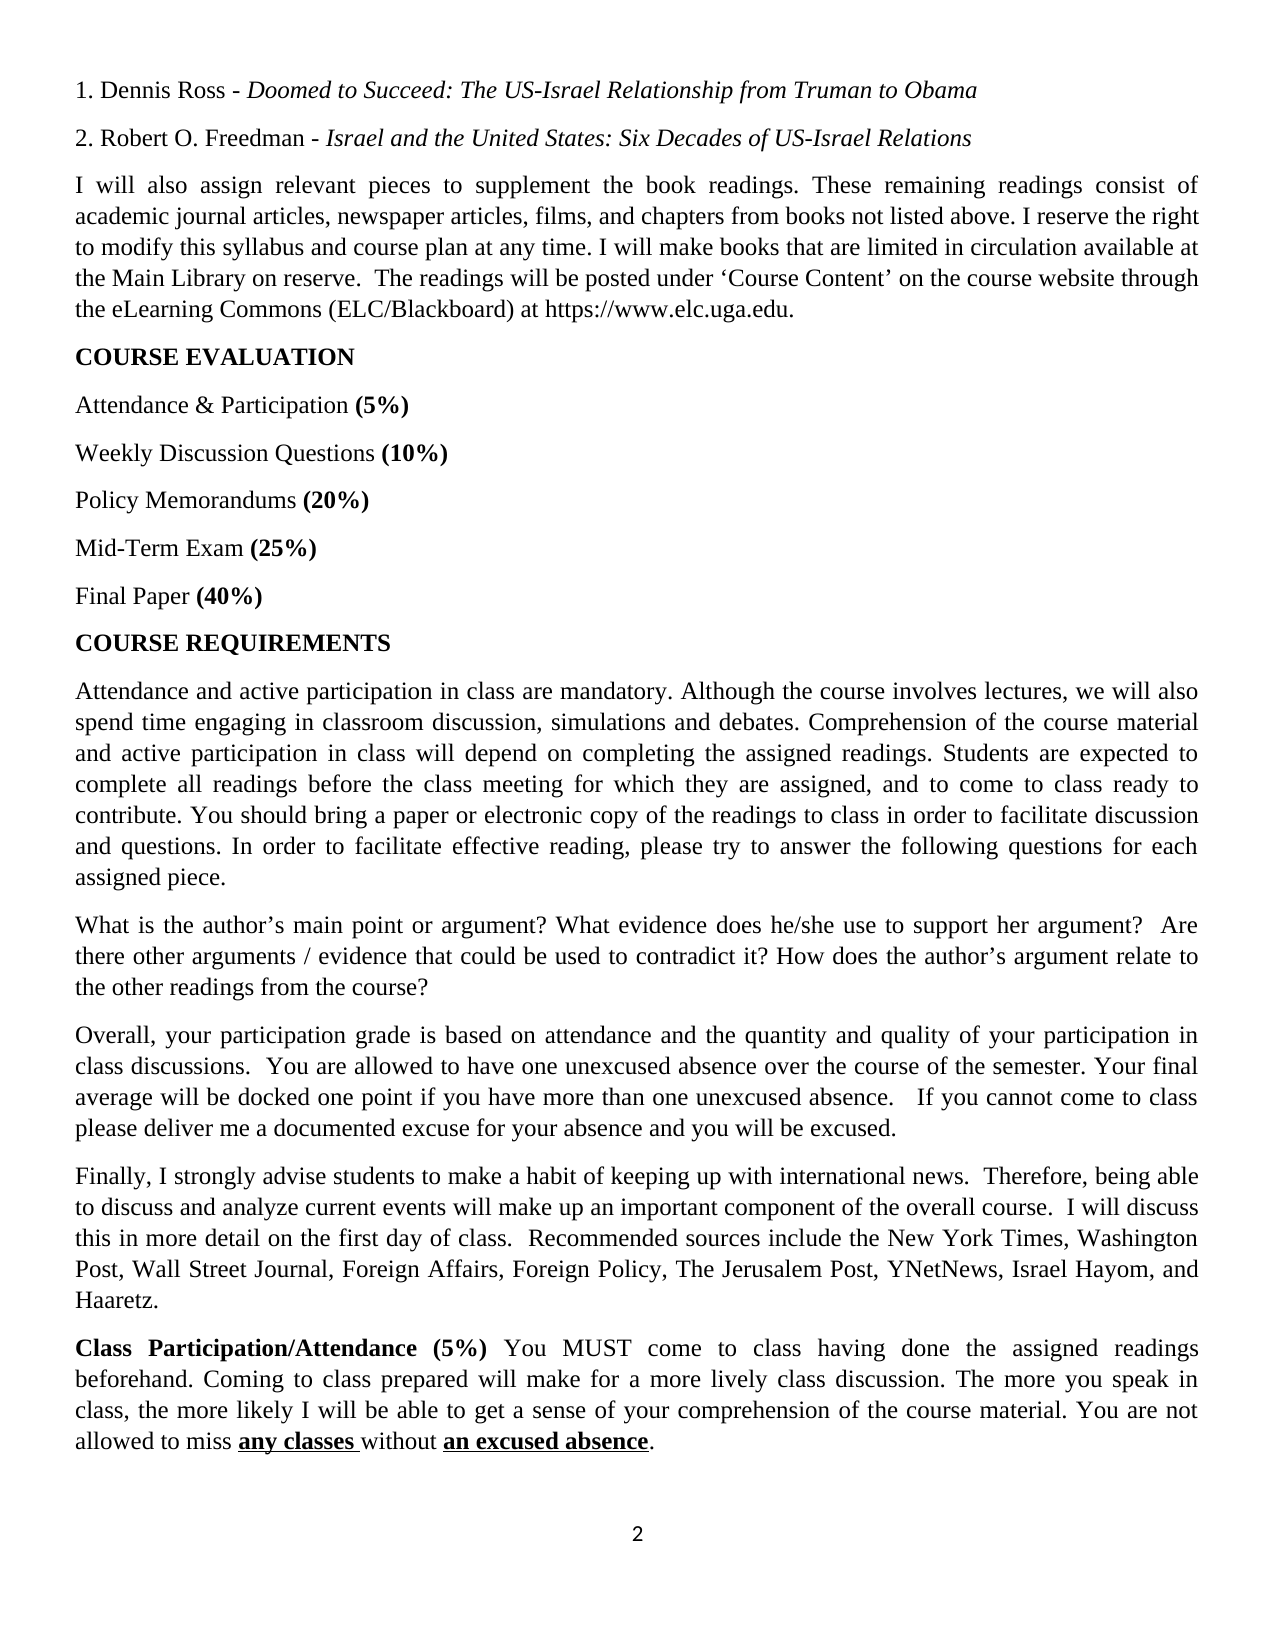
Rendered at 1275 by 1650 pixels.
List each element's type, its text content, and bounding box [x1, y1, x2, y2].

text I will also assign relevant pieces to supplement the book readings. These remaining readings consist of academic journal articles, newspaper articles, films, and chapters from books not listed above. I reserve the right to modify this syllabus and course plan at any time. I will make books that are limited in circulation available at the Main Library on reserve. The readings will be posted under ‘Course Content’ on the course website through the eLearning Commons (ELC/Blackboard) at https://www.elc.uga.edu. [75, 170, 1200, 323]
text Weekly Discussion Questions (10%) [75, 438, 1200, 466]
text Attendance & Participation (5%) [75, 390, 1200, 419]
text Class Participation/Attendance (5%) You MUST come to class having done the assigned readings beforehand. Coming to class prepared will make for a more lively class discussion. The more you speak in class, the more likely I will be able to get a sense of your comprehension of the course material. You are not allowed to miss any classes without an excused absence. [75, 1333, 1200, 1454]
text Finally, I strongly advise students to make a habit of keeping up with international news. Therefore, being able to discuss and analyze current events will make up an important component of the overall course. I will discuss this in more detail on the first day of class. Recommended sources include the New York Times, Washington Post, Wall Street Journal, Foreign Affairs, Foreign Policy, The Jerusalem Post, YNetNews, Israel Hayom, and Haaretz. [75, 1161, 1200, 1314]
text COURSE EVALUATION [75, 342, 1200, 371]
text COURSE REQUIREMENTS [75, 628, 1200, 657]
text Mid-Term Exam (25%) [75, 533, 1200, 562]
text What is the author’s main point or argument? What evidence does he/she use to support her argument? Are there other arguments / evidence that could be used to contradict it? How does the author’s argument relate to the other readings from the course? [75, 910, 1200, 1001]
text Policy Memorandums (20%) [75, 485, 1200, 514]
text 1. Dennis Ross - Doomed to Succeed: The US-Israel Relationship from Truman to Obama [75, 75, 1200, 104]
text 2. Robert O. Freedman - Israel and the United States: Six Decades of US-Israel Relations [75, 123, 1200, 151]
text Attendance and active participation in class are mandatory. Although the course involves lectures, we will also spend time engaging in classroom discussion, simulations and debates. Comprehension of the course material and active participation in class will depend on completing the assigned readings. Students are expected to complete all readings before the class meeting for which they are assigned, and to come to class ready to contribute. You should bring a paper or electronic copy of the readings to class in order to facilitate discussion and questions. In order to facilitate effective reading, please try to answer the following questions for each assigned piece. [75, 676, 1200, 891]
text Overall, your participation grade is based on attendance and the quantity and quality of your participation in class discussions. You are allowed to have one unexcused absence over the course of the semester. Your final average will be docked one point if you have more than one unexcused absence. If you cannot come to class please deliver me a documented excuse for your absence and you will be excused. [75, 1020, 1200, 1142]
text Final Paper (40%) [75, 581, 1200, 609]
